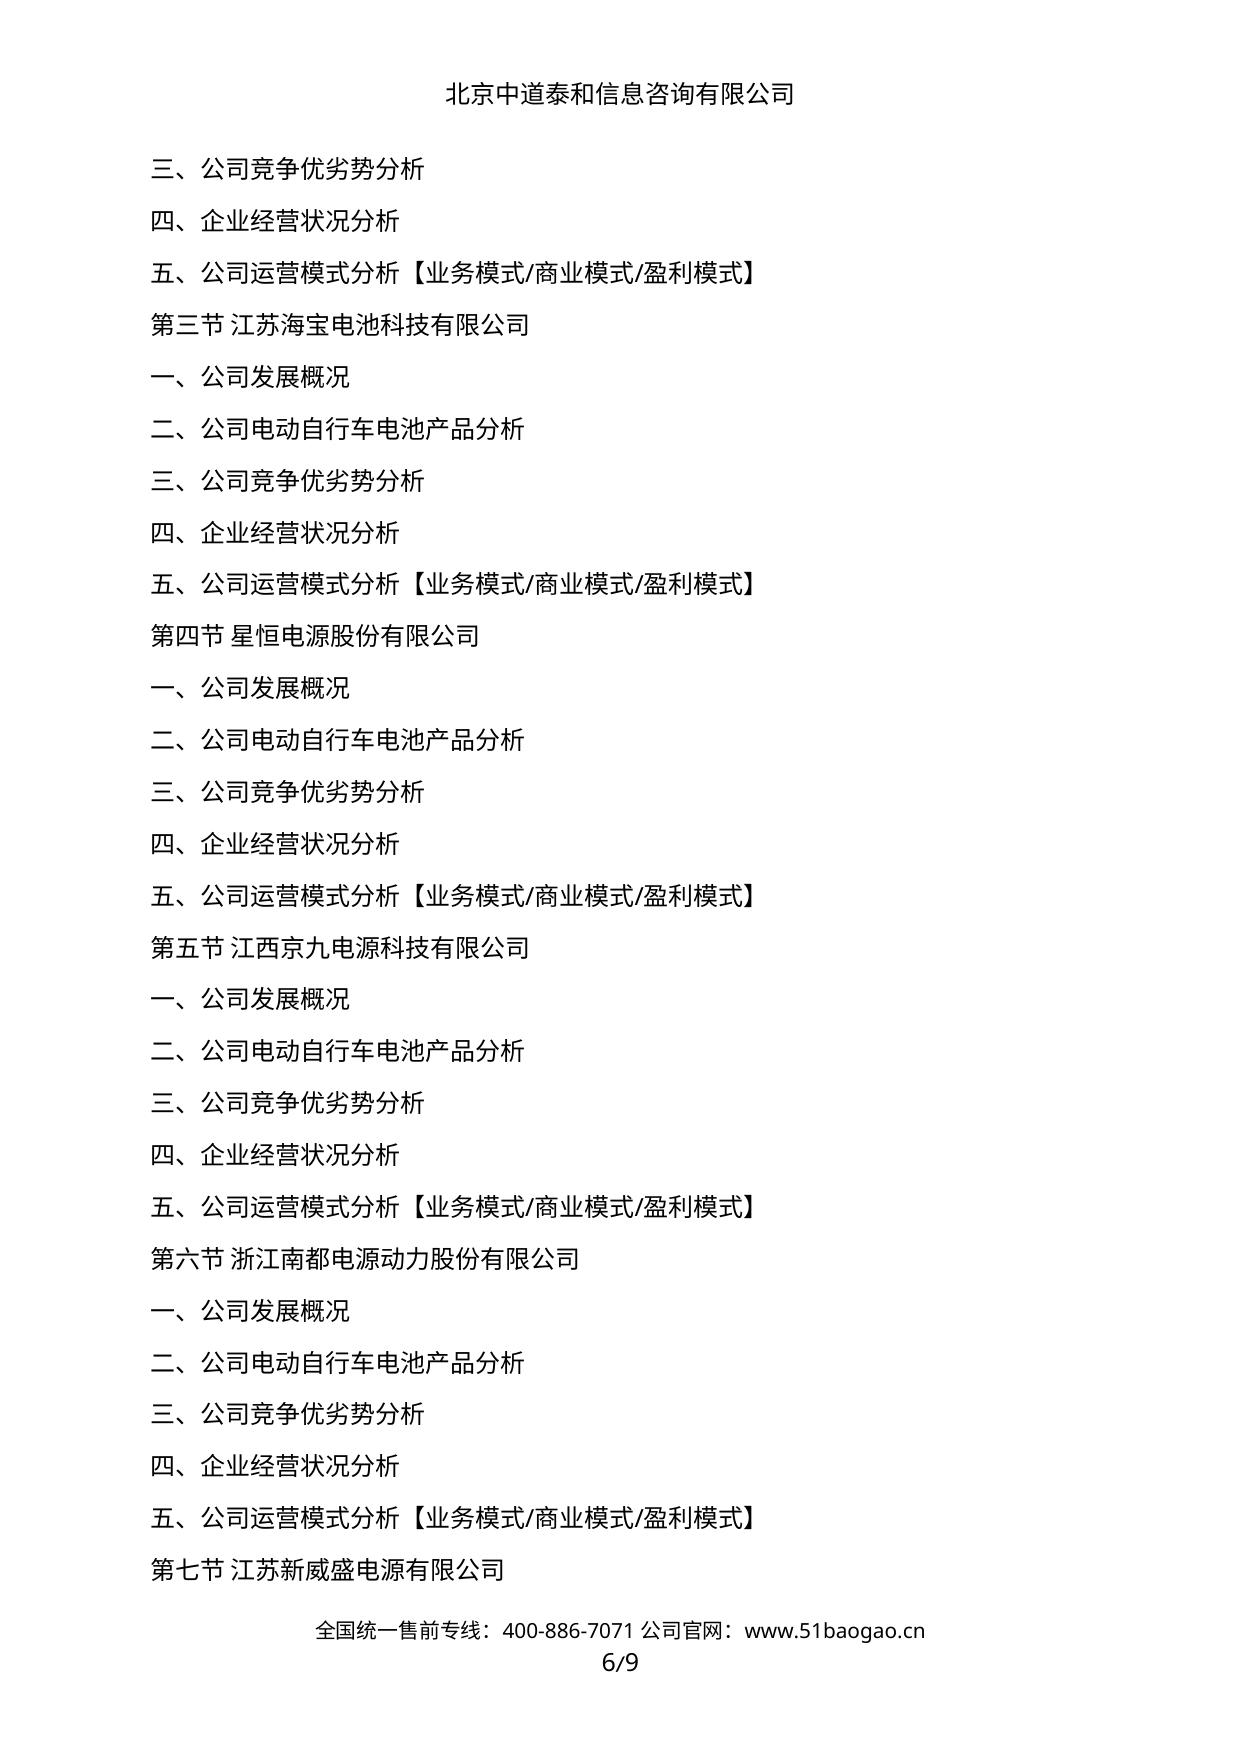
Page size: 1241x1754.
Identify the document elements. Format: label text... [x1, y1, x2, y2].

text 四、企业经营状况分析 [150, 1136, 1090, 1172]
text 三、公司竞争优劣势分析 [150, 461, 1090, 497]
text 一、公司发展概况 [150, 669, 1090, 705]
text 五、公司运营模式分析【业务模式/商业模式/盈利模式】 [150, 565, 1090, 601]
text 一、公司发展概况 [150, 980, 1090, 1016]
text 三、公司竞争优劣势分析 [150, 1395, 1090, 1431]
text 四、企业经营状况分析 [150, 824, 1090, 861]
text 三、公司竞争优劣势分析 [150, 1084, 1090, 1120]
text 四、企业经营状况分析 [150, 513, 1090, 549]
text 二、公司电动自行车电池产品分析 [150, 1032, 1090, 1068]
text 一、公司发展概况 [150, 1291, 1090, 1327]
text 二、公司电动自行车电池产品分析 [150, 409, 1090, 446]
text 第七节 江苏新威盛电源有限公司 [150, 1551, 1090, 1587]
text 五、公司运营模式分析【业务模式/商业模式/盈利模式】 [150, 1499, 1090, 1535]
text 五、公司运营模式分析【业务模式/商业模式/盈利模式】 [150, 1187, 1090, 1224]
text 一、公司发展概况 [150, 357, 1090, 394]
text 第五节 江西京九电源科技有限公司 [150, 928, 1090, 964]
text 四、企业经营状况分析 [150, 202, 1090, 238]
text 二、公司电动自行车电池产品分析 [150, 721, 1090, 757]
text 三、公司竞争优劣势分析 [150, 772, 1090, 809]
text 二、公司电动自行车电池产品分析 [150, 1343, 1090, 1379]
text 第三节 江苏海宝电池科技有限公司 [150, 306, 1090, 342]
text 第六节 浙江南都电源动力股份有限公司 [150, 1239, 1090, 1276]
text 五、公司运营模式分析【业务模式/商业模式/盈利模式】 [150, 254, 1090, 290]
text 五、公司运营模式分析【业务模式/商业模式/盈利模式】 [150, 876, 1090, 912]
text 三、公司竞争优劣势分析 [150, 150, 1090, 186]
text 第四节 星恒电源股份有限公司 [150, 617, 1090, 653]
text 四、企业经营状况分析 [150, 1447, 1090, 1483]
